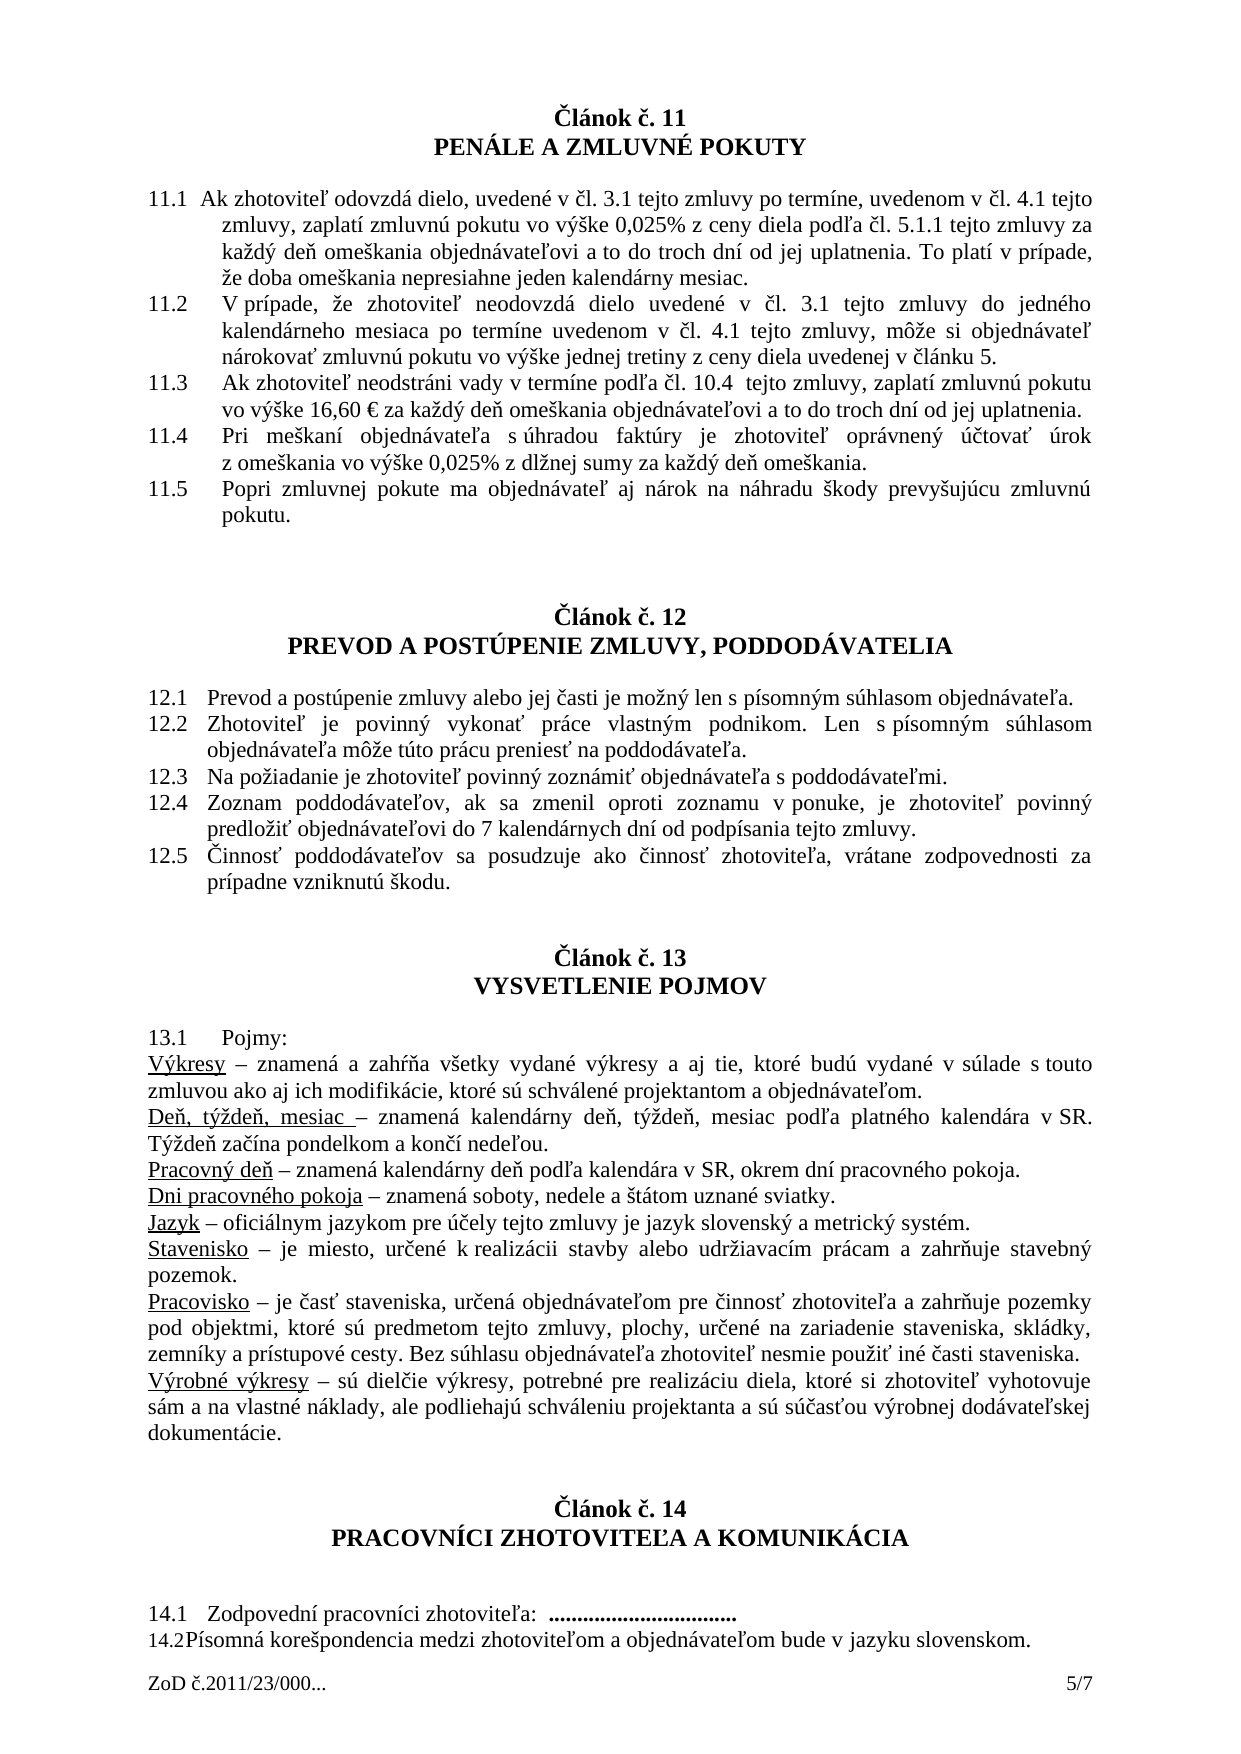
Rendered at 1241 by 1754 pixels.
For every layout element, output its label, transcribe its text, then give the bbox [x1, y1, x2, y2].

list Zodpovední pracovníci zhotoviteľa: ................................. [148, 1599, 1092, 1626]
text Pracovný deň – znamená kalendárny deň podľa kalendára v SR, okrem dní pracovného pokoja. [148, 1156, 1092, 1182]
list Zoznam poddodávateľov, ak sa zmenil oproti zoznamu v ponuke, je zhotoviteľ povinný predložiť objednávateľovi do 7 kalendárnych dní od podpísania tejto zmluvy. [148, 789, 1092, 842]
subtitle Článok č. 12 [148, 602, 1092, 631]
subtitle Článok č. 14 [148, 1494, 1092, 1523]
list Prevod a postúpenie zmluvy alebo jej časti je možný len s písomným súhlasom objednávateľa. [148, 684, 1092, 710]
text Stavenisko – je miesto, určené k realizácii stavby alebo udržiavacím prácam a zahrňuje stavebný pozemok. [148, 1235, 1092, 1288]
list Písomná korešpondencia medzi zhotoviteľom a objednávateľom bude v jazyku slovenskom. [148, 1626, 1092, 1652]
list Činnosť poddodávateľov sa posudzuje ako činnosť zhotoviteľa, vrátane zodpovednosti za prípadne vzniknutú škodu. [148, 842, 1092, 894]
text PREVOD A POSTÚPENIE ZMLUVY, PODDODÁVATELIA [148, 631, 1092, 659]
text Jazyk – oficiálnym jazykom pre účely tejto zmluvy je jazyk slovenský a metrický systém. [148, 1209, 1092, 1235]
text Pracovisko – je časť staveniska, určená objednávateľom pre činnosť zhotoviteľa a zahrňuje pozemky pod objektmi, ktoré sú predmetom tejto zmluvy, plochy, určené na zariadenie staveniska, skládky, zemníky a prístupové cesty. Bez súhlasu objednávateľa zhotoviteľ nesmie použiť iné časti staveniska. [148, 1288, 1092, 1367]
text PENÁLE A ZMLUVNÉ POKUTY [148, 132, 1092, 161]
text 11.4 Pri meškaní objednávateľa s úhradou faktúry je zhotoviteľ oprávnený účtovať úrok z omeškania vo výške 0,025% z dlžnej sumy za každý deň omeškania. [148, 422, 1092, 475]
subtitle Článok č. 13 [148, 943, 1092, 971]
text Výkresy – znamená a zahŕňa všetky vydané výkresy a aj tie, ktoré budú vydané v súlade s touto zmluvou ako aj ich modifikácie, ktoré sú schválené projektantom a objednávateľom. [148, 1051, 1092, 1103]
list Pojmy: [148, 1024, 1092, 1051]
text VYSVETLENIE POJMOV [148, 971, 1092, 1000]
list Na požiadanie je zhotoviteľ povinný zoznámiť objednávateľa s poddodávateľmi. [148, 763, 1092, 789]
list Zhotoviteľ je povinný vykonať práce vlastným podnikom. Len s písomným súhlasom objednávateľa môže túto prácu preniesť na poddodávateľa. [148, 710, 1092, 763]
list V prípade, že zhotoviteľ neodovzdá dielo uvedené v čl. 3.1 tejto zmluvy do jedného kalendárneho mesiaca po termíne uvedenom v čl. 4.1 tejto zmluvy, môže si objednávateľ nárokovať zmluvnú pokutu vo výške jednej tretiny z ceny diela uvedenej v článku 5. [148, 290, 1092, 369]
list Ak zhotoviteľ odovzdá dielo, uvedené v čl. 3.1 tejto zmluvy po termíne, uvedenom v čl. 4.1 tejto zmluvy, zaplatí zmluvnú pokutu vo výške 0,025% z ceny diela podľa čl. 5.1.1 tejto zmluvy za každý deň omeškania objednávateľovi a to do troch dní od jej uplatnenia. To platí v prípade, že doba omeškania nepresiahne jeden kalendárny mesiac. [148, 185, 1092, 290]
text Dni pracovného pokoja – znamená soboty, nedele a štátom uznané sviatky. [148, 1182, 1092, 1209]
text 11.5 Popri zmluvnej pokute ma objednávateľ aj nárok na náhradu škody prevyšujúcu zmluvnú pokutu. [148, 475, 1092, 528]
subtitle Článok č. 11 [148, 103, 1092, 132]
text Deň, týždeň, mesiac – znamená kalendárny deň, týždeň, mesiac podľa platného kalendára v SR. Týždeň začína pondelkom a končí nedeľou. [148, 1103, 1092, 1156]
text 11.3 Ak zhotoviteľ neodstráni vady v termíne podľa čl. 10.4 tejto zmluvy, zaplatí zmluvnú pokutu vo výške 16,60 € za každý deň omeškania objednávateľovi a to do troch dní od jej uplatnenia. [148, 369, 1092, 422]
text Výrobné výkresy – sú dielčie výkresy, potrebné pre realizáciu diela, ktoré si zhotoviteľ vyhotovuje sám a na vlastné náklady, ale podliehajú schváleniu projektanta a sú súčasťou výrobnej dodávateľskej dokumentácie. [148, 1367, 1092, 1446]
text PRACOVNÍCI ZHOTOVITEĽA A KOMUNIKÁCIA [148, 1523, 1092, 1551]
